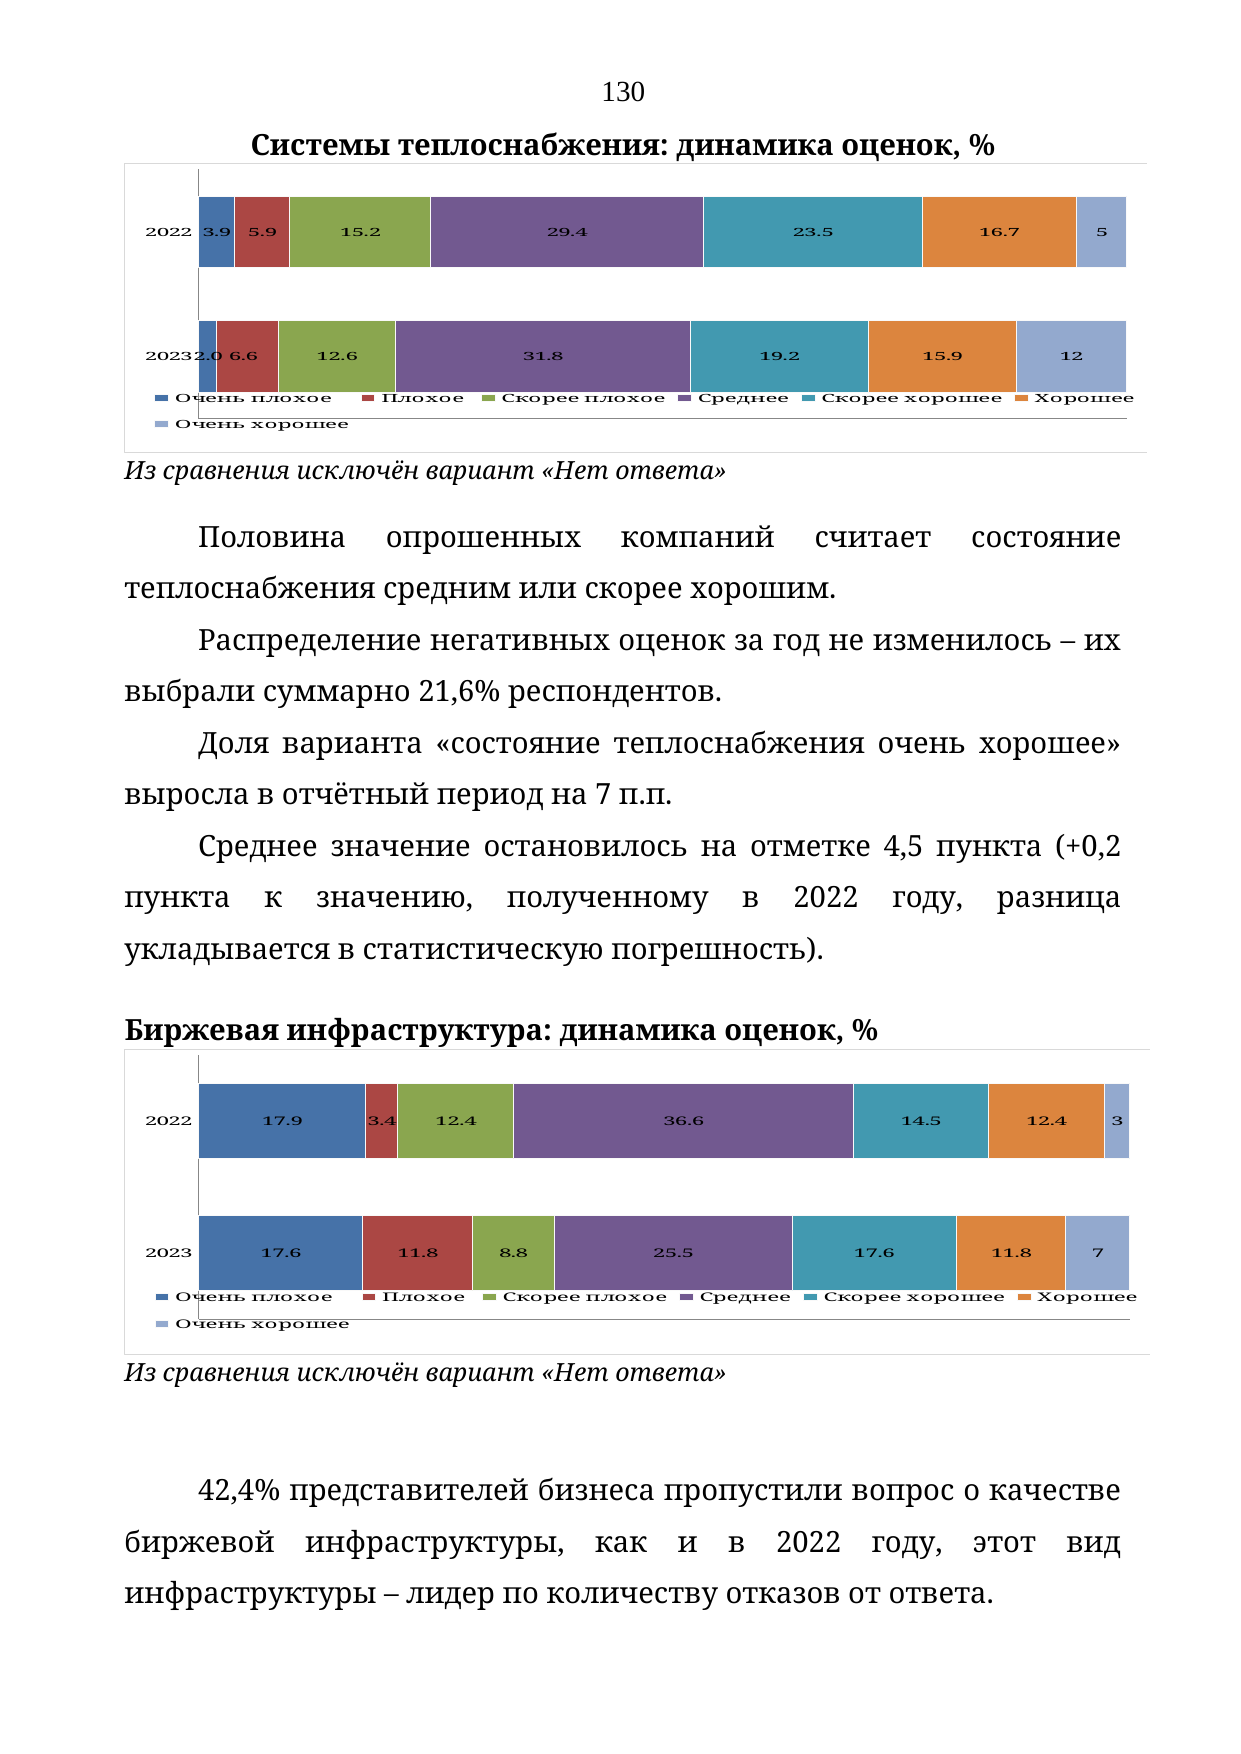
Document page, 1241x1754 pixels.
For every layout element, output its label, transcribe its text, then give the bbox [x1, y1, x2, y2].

text Из сравнения исключён вариант «Нет ответа» [124, 453, 1122, 486]
text 42,4% представителей бизнеса пропустили вопрос о качестве биржевой инфраструктуры, как и в 2022 году, этот вид инфраструктуры – лидер по количеству отказов от ответа. [124, 1469, 1122, 1612]
text Биржевая инфраструктура: динамика оценок, %Из сравнения исключён вариант «Нет ответа» [124, 1355, 1122, 1388]
text Доля варианта «состояние теплоснабжения очень хорошее» выросла в отчётный период на 7 п.п. [124, 722, 1122, 813]
text Биржевая инфраструктура: динамика оценок, %Из сравнения исключён вариант «Нет ответа» [124, 1009, 1122, 1049]
text Распределение негативных оценок за год не изменилось – их выбрали суммарно 21,6% респондентов. [124, 619, 1122, 710]
text Среднее значение остановилось на отметке 4,5 пункта (+0,2 пункта к значению, полученному в 2022 году, разница укладывается в статистическую погрешность). [124, 825, 1122, 968]
text Половина опрошенных компаний считает состояние теплоснабжения средним или скорее хорошим. [124, 516, 1122, 607]
text Системы теплоснабжения: динамика оценок, % [124, 124, 1122, 163]
